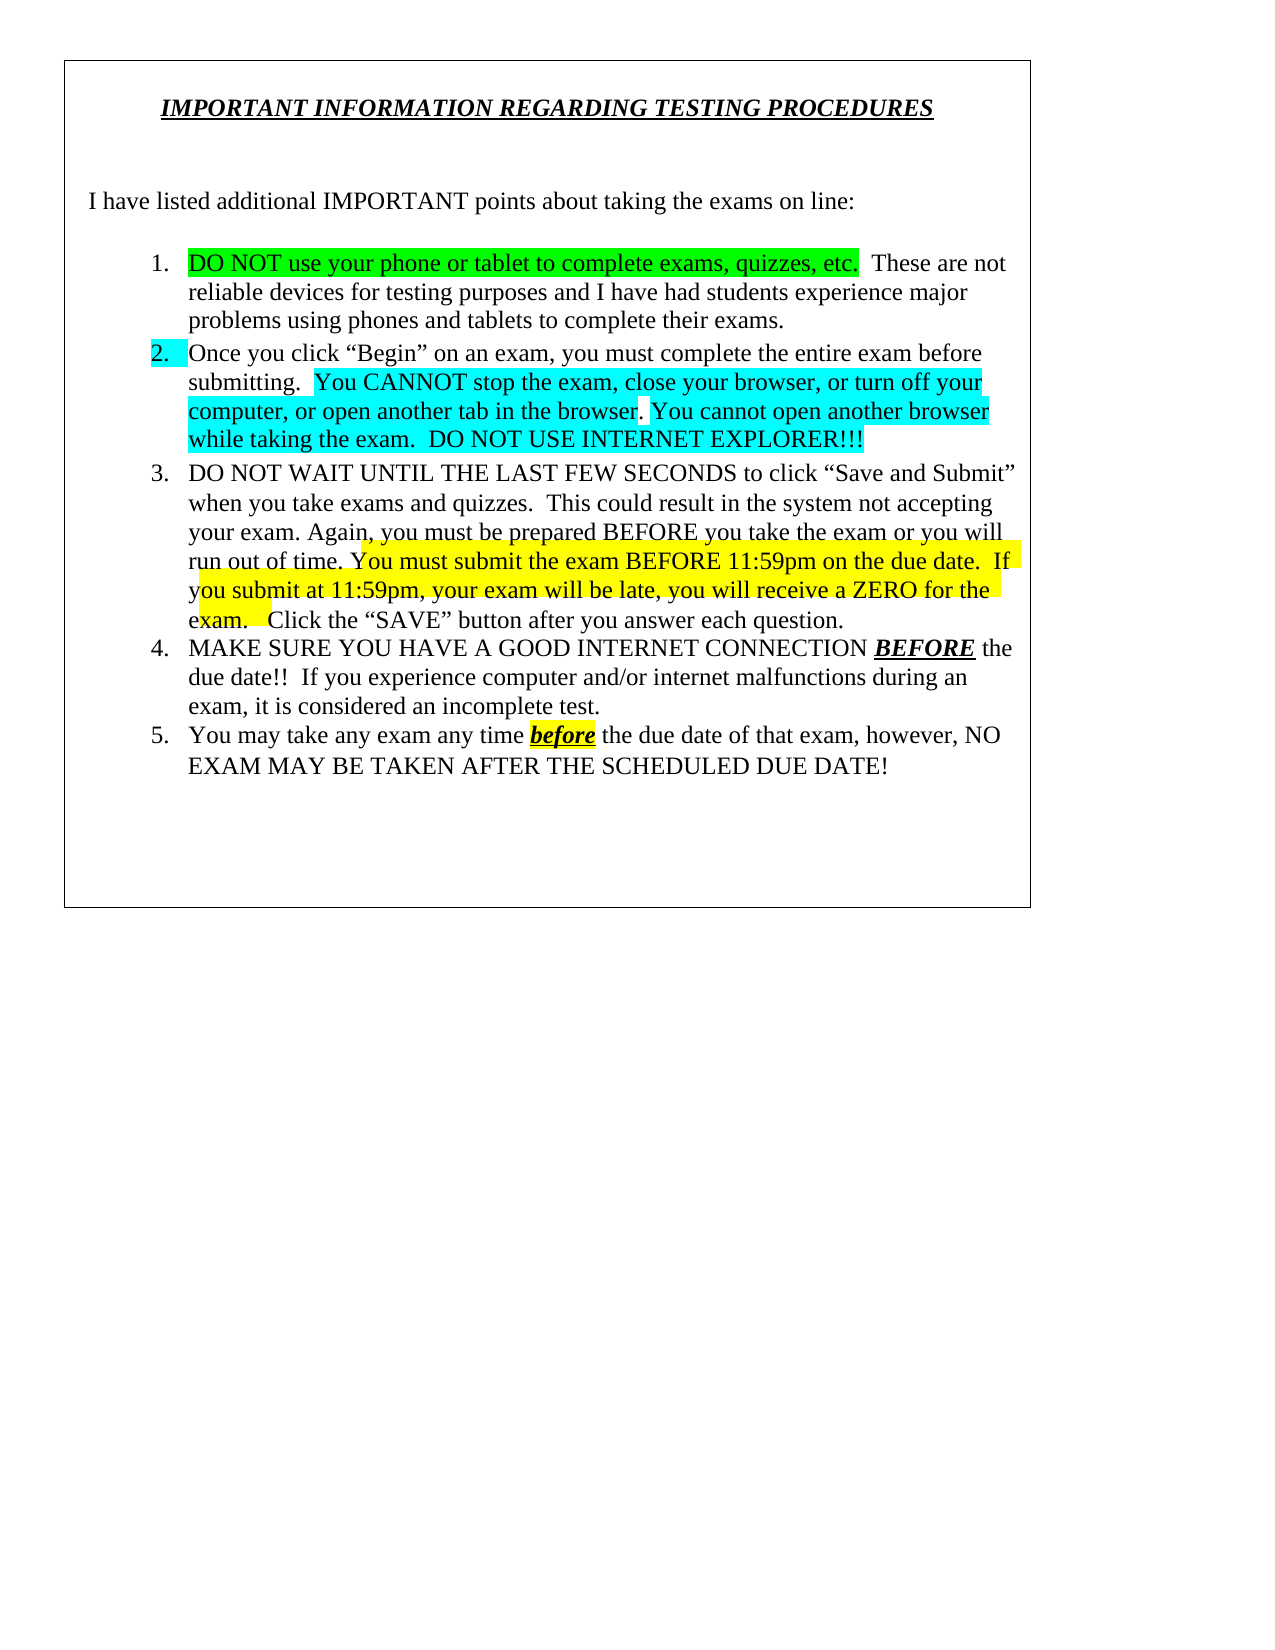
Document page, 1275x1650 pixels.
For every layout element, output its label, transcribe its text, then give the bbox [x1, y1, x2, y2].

table_header IMPORTANT INFORMATION REGARDING TESTING PROCEDURES I have listed additional IMPORTANT points about taking the exams on line: DO NOT use your phone or tablet to complete exams, quizzes, etc. These are not reliable devices for testing purposes and I have had students experience major problems using phones and tablets to complete their exams. Once you click “Begin” on an exam, you must complete the entire exam before submitting. You CANNOT stop the exam, close your browser, or turn off your computer, or open another tab in the browser. You cannot open another browser while taking the exam. DO NOT USE INTERNET EXPLORER!!! DO NOT WAIT UNTIL THE LAST FEW SECONDS to click “Save and Submit” when you take exams and quizzes. This could result in the system not accepting your exam. Again, you must be prepared BEFORE you take the exam or you will run out of time. You must submit the exam BEFORE 11:59pm on the due date. If you submit at 11:59pm, your exam will be late, you will receive a ZERO for the exam. Click the “SAVE” button after you answer each question. MAKE SURE YOU HAVE A GOOD INTERNET CONNECTION BEFORE the due date!! If you experience computer and/or internet malfunctions during an exam, it is considered an incomplete test. You may take any exam any time before the due date of that exam, however, NO EXAM MAY BE TAKEN AFTER THE SCHEDULED DUE DATE! [65, 61, 1030, 907]
